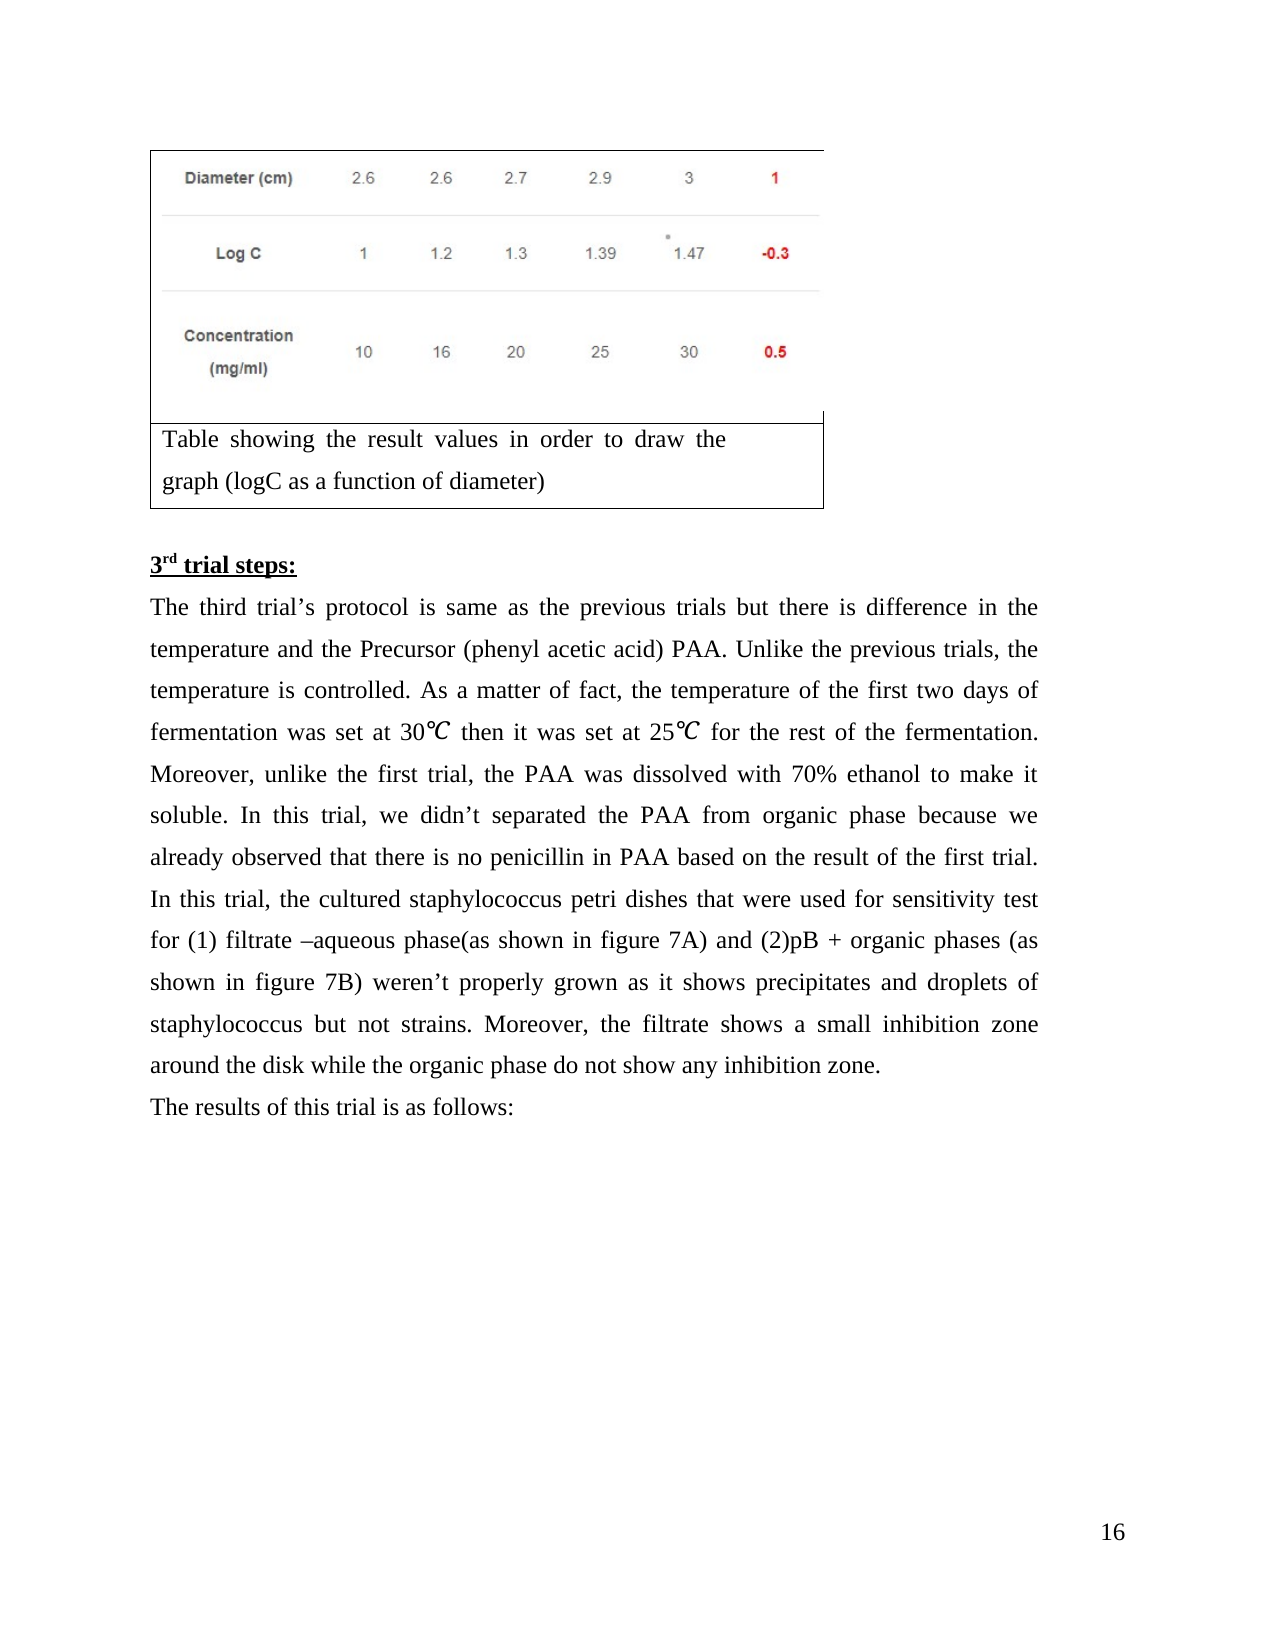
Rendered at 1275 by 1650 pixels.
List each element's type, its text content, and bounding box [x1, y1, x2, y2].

table_header [151, 151, 823, 423]
text The third trial’s protocol is same as the previous trials but there is difference in the temperature and the Precursor (phenyl acetic acid) PAA. Unlike the previous trials, the temperature is controlled. As a matter of fact, the temperature of the first two days of fermentation was set at 30 then it was set at 25 for the rest of the fermentation. Moreover, unlike the first trial, the PAA was dissolved with 70% ethanol to make it soluble. In this trial, we didn’t separated the PAA from organic phase because we already observed that there is no penicillin in PAA based on the result of the first trial. In this trial, the cultured staphylococcus petri dishes that were used for sensitivity test for (1) filtrate –aqueous phase(as shown in figure 7A) and (2)pB + organic phases (as shown in figure 7B) weren’t properly grown as it shows precipitates and droplets of staphylococcus but not strains. Moreover, the filtrate shows a small inhibition zone around the disk while the organic phase do not show any inhibition zone. [150, 592, 1039, 1079]
text The results of this trial is as follows: [150, 1092, 1039, 1121]
table_cell Table showing the result values in order to draw the graph (logC as a function of diameter) [151, 424, 823, 508]
picture [161, 151, 824, 411]
text 3rd trial steps: [150, 550, 1039, 579]
